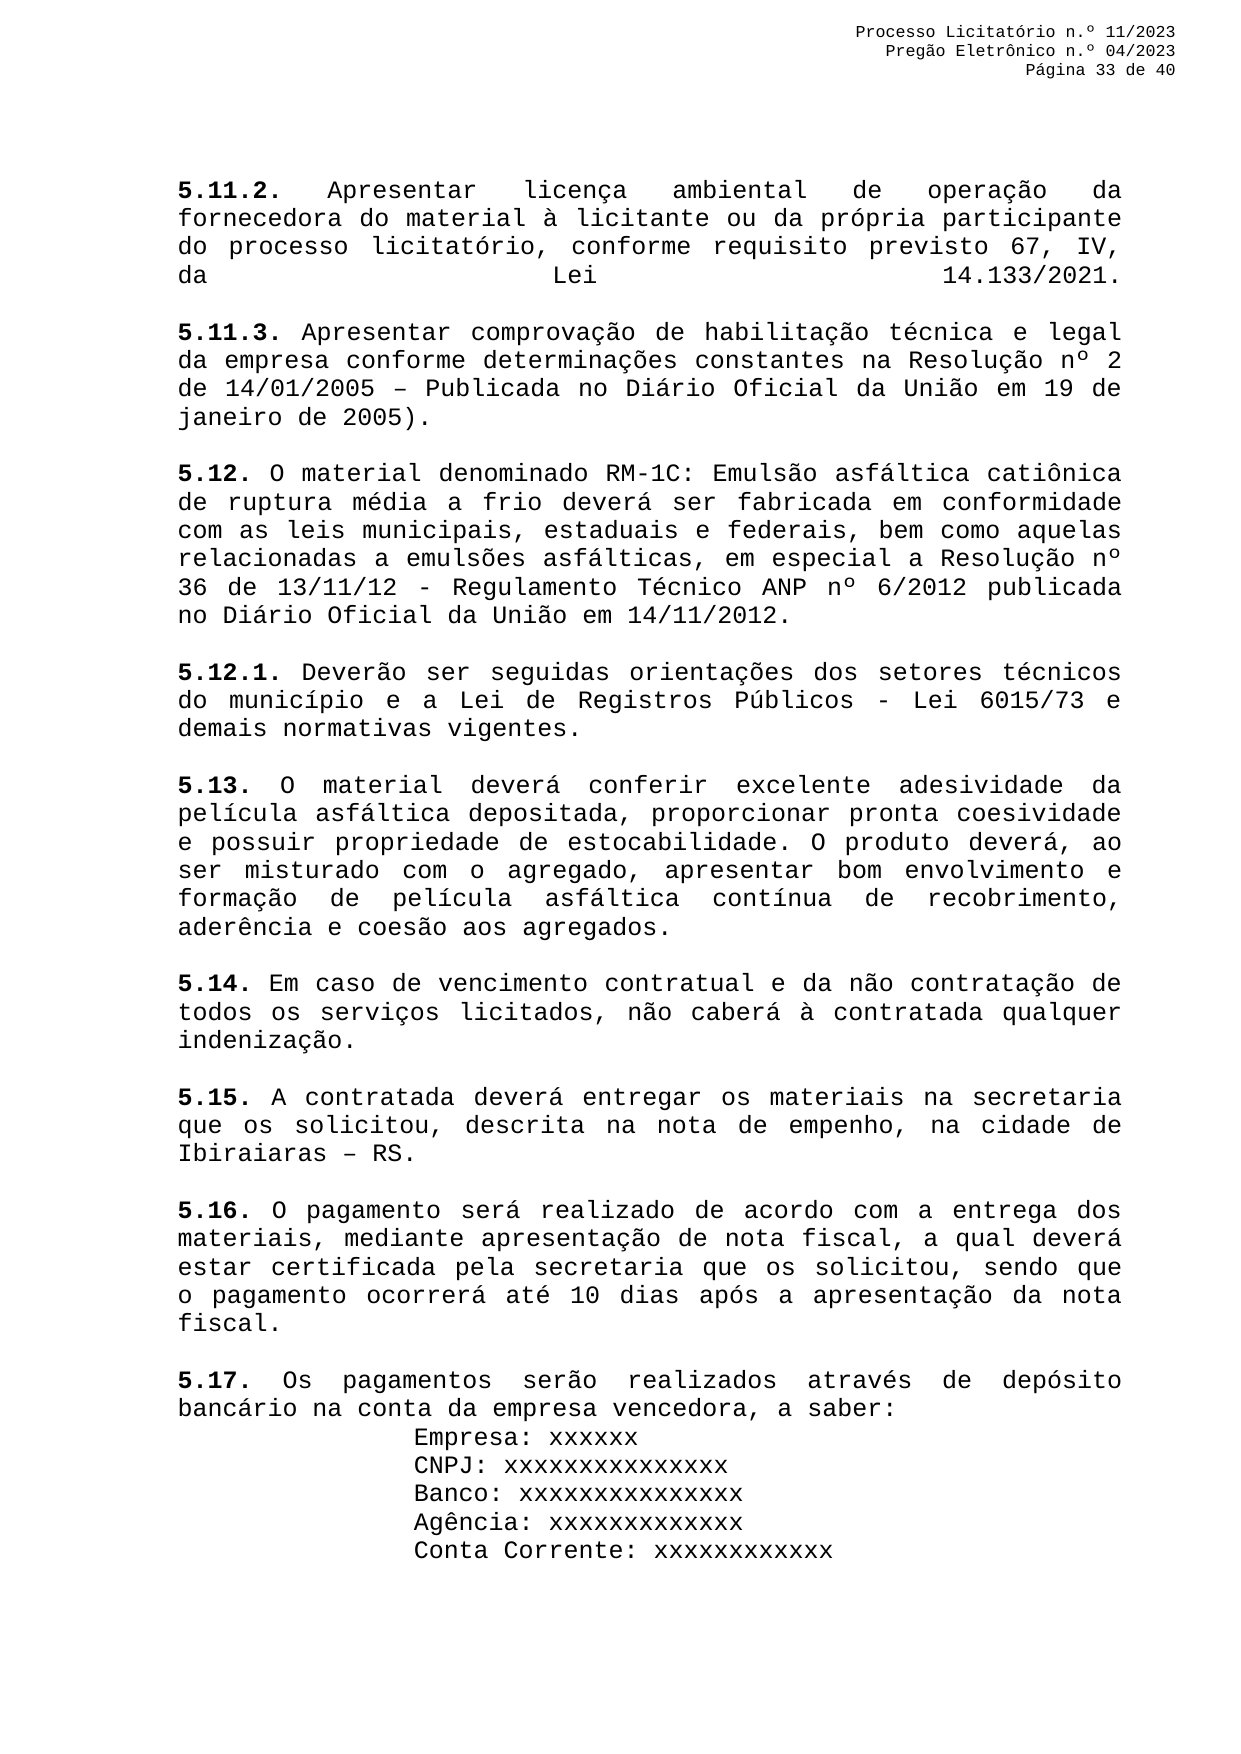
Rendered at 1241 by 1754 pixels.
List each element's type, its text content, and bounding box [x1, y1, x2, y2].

text 5.16. O pagamento será realizado de acordo com a entrega dos materiais, mediante apresentação de nota fiscal, a qual deverá estar certificada pela secretaria que os solicitou, sendo que o pagamento ocorrerá até 10 dias após a apresentação da nota fiscal. [177, 1198, 1122, 1339]
text 5.12.1. Deverão ser seguidas orientações dos setores técnicos do município e a Lei de Registros Públicos - Lei 6015/73 e demais normativas vigentes. [177, 659, 1122, 744]
text 5.11.3. Apresentar comprovação de habilitação técnica e legal da empresa conforme determinações constantes na Resolução nº 2 de 14/01/2005 – Publicada no Diário Oficial da União em 19 de janeiro de 2005). [177, 319, 1122, 433]
text 5.15. A contratada deverá entregar os materiais na secretaria que os solicitou, descrita na nota de empenho, na cidade de Ibiraiaras – RS. [177, 1084, 1122, 1169]
text 5.14. Em caso de vencimento contratual e da não contratação de todos os serviços licitados, não caberá à contratada qualquer indenização. [177, 971, 1122, 1056]
text Empresa: xxxxxx [413, 1424, 1122, 1453]
text 5.12. O material denominado RM-1C: Emulsão asfáltica catiônica de ruptura média a frio deverá ser fabricada em conformidade com as leis municipais, estaduais e federais, bem como aquelas relacionadas a emulsões asfálticas, em especial a Resolução nº 36 de 13/11/12 - Regulamento Técnico ANP nº 6/2012 publicada no Diário Oficial da União em 14/11/2012. [177, 461, 1122, 631]
text CNPJ: xxxxxxxxxxxxxxx [413, 1453, 1122, 1481]
text 5.17. Os pagamentos serão realizados através de depósito bancário na conta da empresa vencedora, a saber: [177, 1368, 1122, 1424]
text Banco: xxxxxxxxxxxxxxx [413, 1481, 1122, 1509]
text Conta Corrente: xxxxxxxxxxxx [413, 1538, 1122, 1566]
text 5.13. O material deverá conferir excelente adesividade da película asfáltica depositada, proporcionar pronta coesividade e possuir propriedade de estocabilidade. O produto deverá, ao ser misturado com o agregado, apresentar bom envolvimento e formação de película asfáltica contínua de recobrimento, aderência e coesão aos agregados. [177, 773, 1122, 943]
text 5.11.2. Apresentar licença ambiental de operação da fornecedora do material à licitante ou da própria participante do processo licitatório, conforme requisito previsto 67, IV, da Lei 14.133/2021. [177, 177, 1122, 319]
text Agência: xxxxxxxxxxxxx [413, 1509, 1122, 1538]
